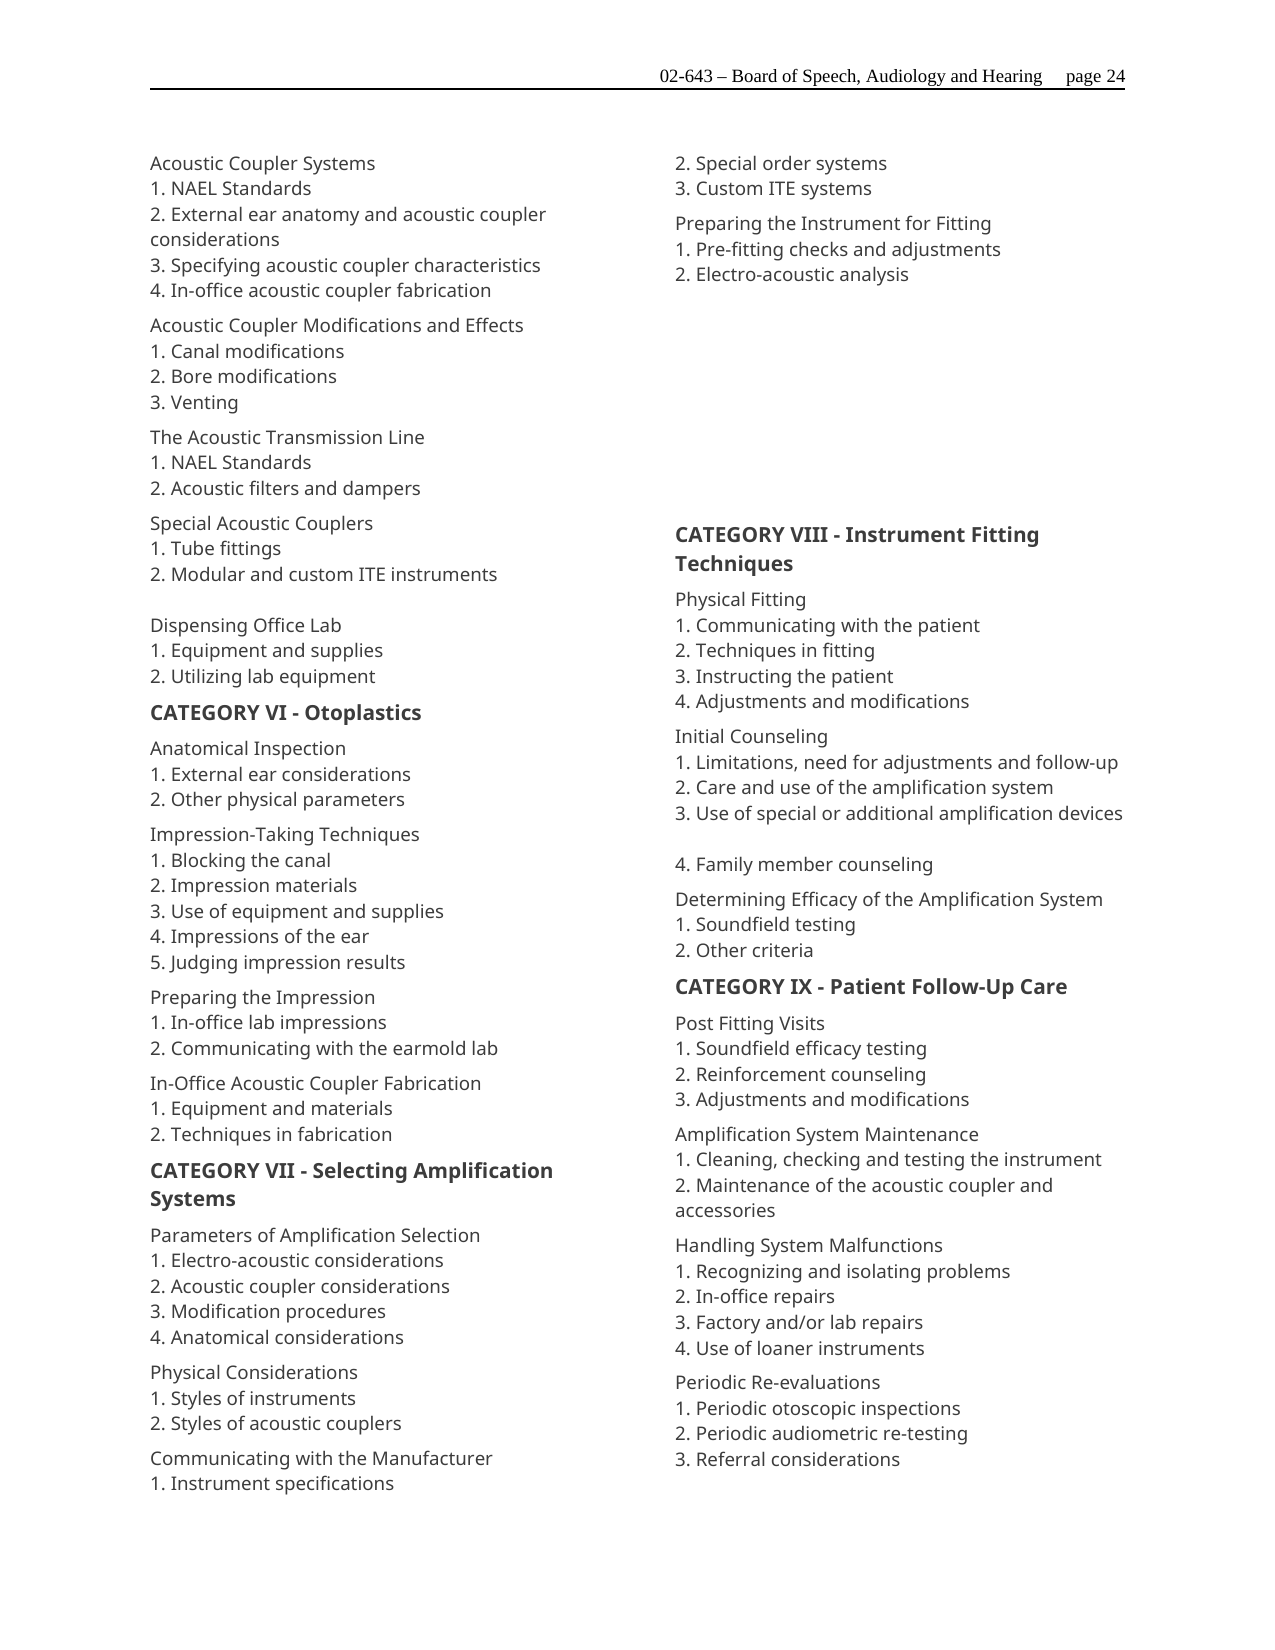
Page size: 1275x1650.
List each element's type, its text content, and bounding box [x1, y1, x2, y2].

text Acoustic Coupler Modifications and Effects 1. Canal modifications 2. Bore modifications 3. Venting [150, 312, 600, 414]
text Amplification System Maintenance 1. Cleaning, checking and testing the instrument 2. Maintenance of the acoustic coupler and accessories [675, 1121, 1125, 1223]
text Communicating with the Manufacturer 1. Instrument specifications 2. Special order systems 3. Custom ITE systems [675, 150, 1125, 201]
text Preparing the Impression 1. In-office lab impressions 2. Communicating with the earmold lab [150, 984, 600, 1061]
text Acoustic Coupler Systems 1. NAEL Standards 2. External ear anatomy and acoustic coupler considerations 3. Specifying acoustic coupler characteristics 4. In-office acoustic coupler fabrication [150, 150, 600, 303]
text Anatomical Inspection 1. External ear considerations 2. Other physical parameters [150, 736, 600, 812]
subtitle CATEGORY VII - Selecting Amplification Systems [150, 1156, 600, 1213]
subtitle CATEGORY VIII - Instrument Fitting Techniques [675, 520, 1125, 577]
text The Acoustic Transmission Line 1. NAEL Standards 2. Acoustic filters and dampers [150, 424, 600, 501]
text Initial Counseling 1. Limitations, need for adjustments and follow-up 2. Care and use of the amplification system 3. Use of special or additional amplification devices 4. Family member counseling [675, 723, 1125, 877]
text Handling System Malfunctions 1. Recognizing and isolating problems 2. In-office repairs 3. Factory and/or lab repairs 4. Use of loaner instruments [675, 1233, 1125, 1360]
text Periodic Re-evaluations 1. Periodic otoscopic inspections 2. Periodic audiometric re-testing 3. Referral considerations [675, 1370, 1125, 1472]
text Impression-Taking Techniques 1. Blocking the canal 2. Impression materials 3. Use of equipment and supplies 4. Impressions of the ear 5. Judging impression results [150, 822, 600, 975]
text Post Fitting Visits 1. Soundfield efficacy testing 2. Reinforcement counseling 3. Adjustments and modifications [675, 1010, 1125, 1112]
text Physical Considerations 1. Styles of instruments 2. Styles of acoustic couplers [150, 1359, 600, 1436]
text In-Office Acoustic Coupler Fabrication 1. Equipment and materials 2. Techniques in fabrication [150, 1070, 600, 1147]
subtitle CATEGORY IX - Patient Follow-Up Care [675, 972, 1125, 1000]
text Preparing the Instrument for Fitting 1. Pre-fitting checks and adjustments 2. Electro-acoustic analysis [675, 210, 1125, 287]
subtitle CATEGORY VI - Otoplastics [150, 698, 600, 726]
text Physical Fitting 1. Communicating with the patient 2. Techniques in fitting 3. Instructing the patient 4. Adjustments and modifications [675, 587, 1125, 714]
text Special Acoustic Couplers 1. Tube fittings 2. Modular and custom ITE instruments Dispensing Office Lab 1. Equipment and supplies 2. Utilizing lab equipment [150, 510, 600, 688]
text Determining Efficacy of the Amplification System 1. Soundfield testing 2. Other criteria [675, 886, 1125, 963]
text Communicating with the Manufacturer 1. Instrument specifications 2. Special order systems 3. Custom ITE systems [150, 1445, 600, 1496]
text Parameters of Amplification Selection 1. Electro-acoustic considerations 2. Acoustic coupler considerations 3. Modification procedures 4. Anatomical considerations [150, 1222, 600, 1350]
